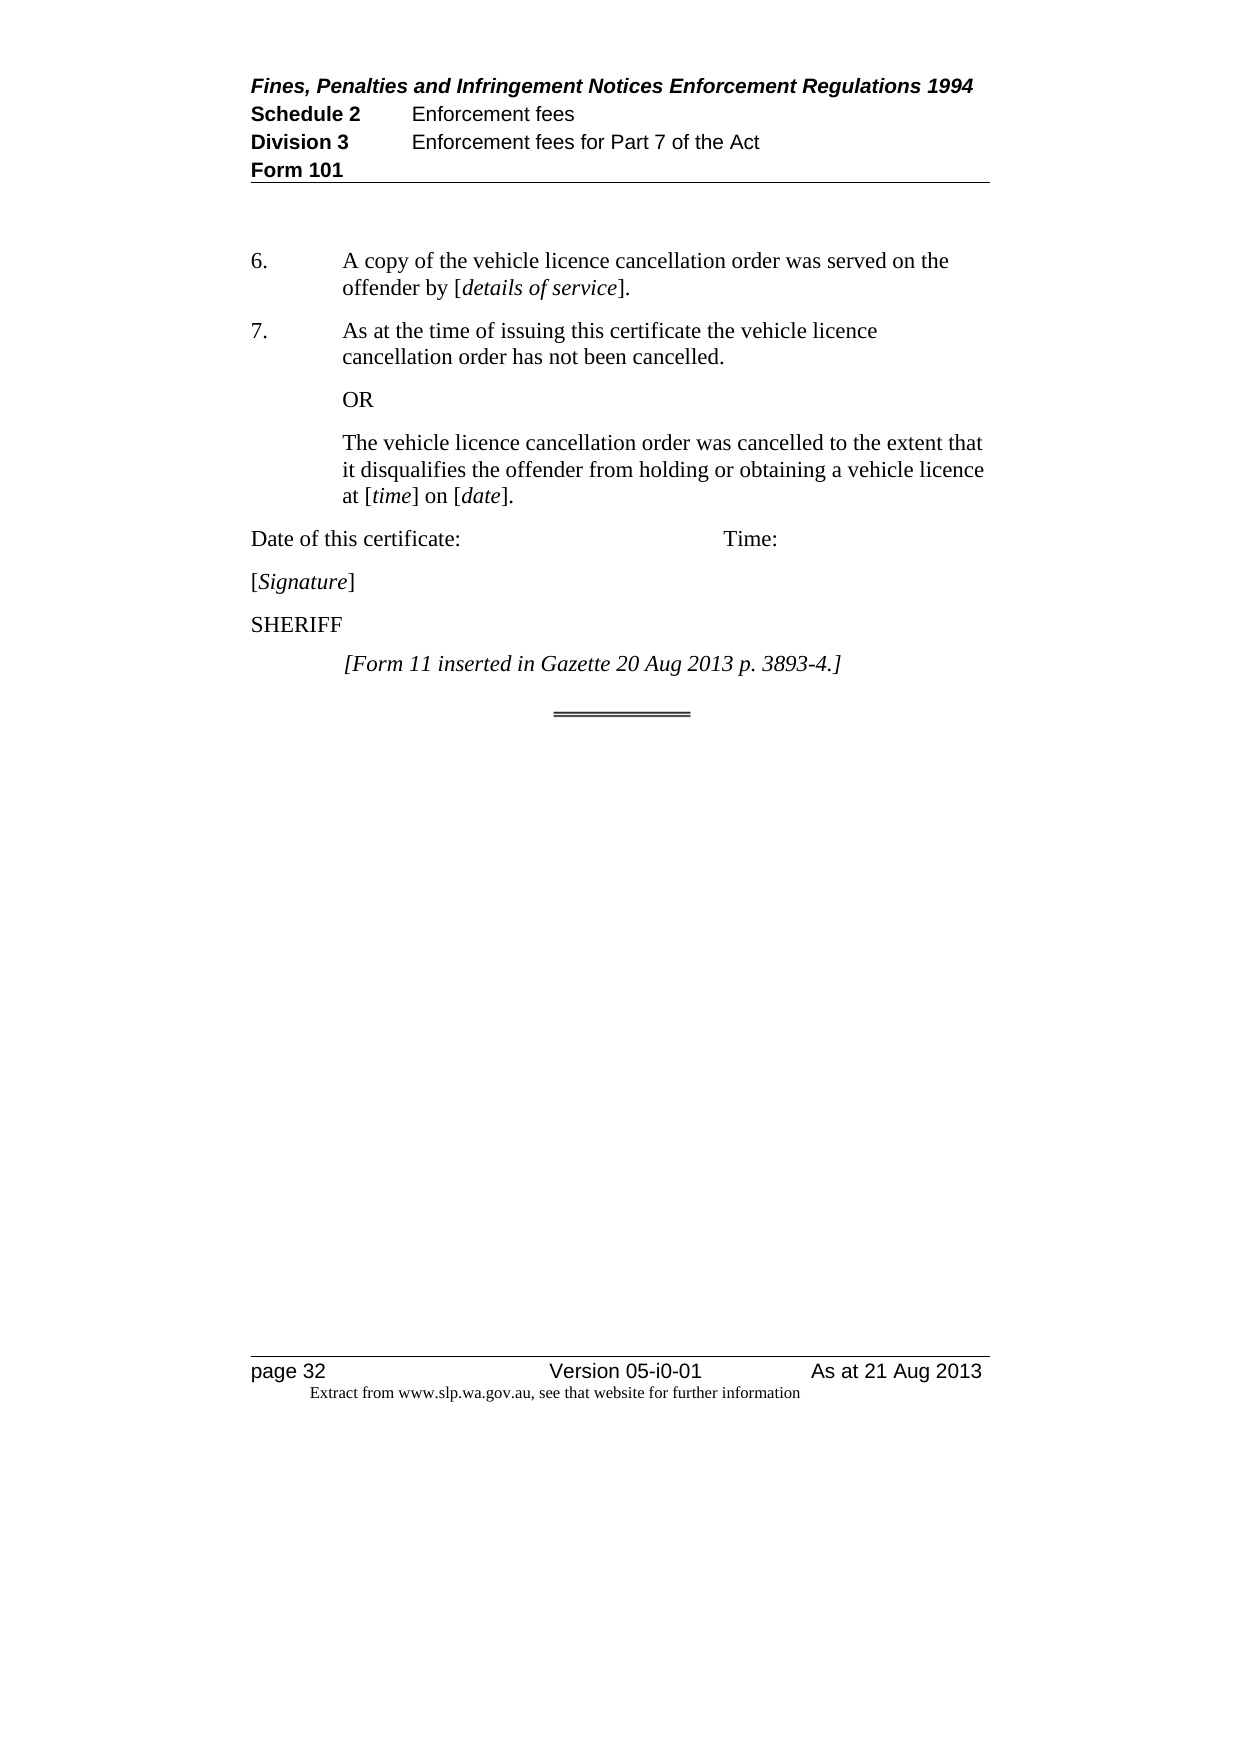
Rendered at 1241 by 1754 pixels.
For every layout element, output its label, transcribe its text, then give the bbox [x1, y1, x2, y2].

text SHERIFF [251, 611, 990, 637]
text OR [251, 386, 990, 413]
text [Signature] [251, 568, 990, 594]
text [Form 11 inserted in Gazette 20 Aug 2013 p. 3893-4.] [251, 650, 990, 676]
text Date of this certificate: Time: [251, 525, 990, 551]
picture [543, 701, 697, 730]
text 7. As at the time of issuing this certificate the vehicle licence cancellation order has not been cancelled. [251, 317, 990, 369]
text 6. A copy of the vehicle licence cancellation order was served on the offender by [details of service]. [251, 247, 990, 300]
text The vehicle licence cancellation order was cancelled to the extent that it disqualifies the offender from holding or obtaining a vehicle licence at [time] on [date]. [251, 429, 990, 508]
